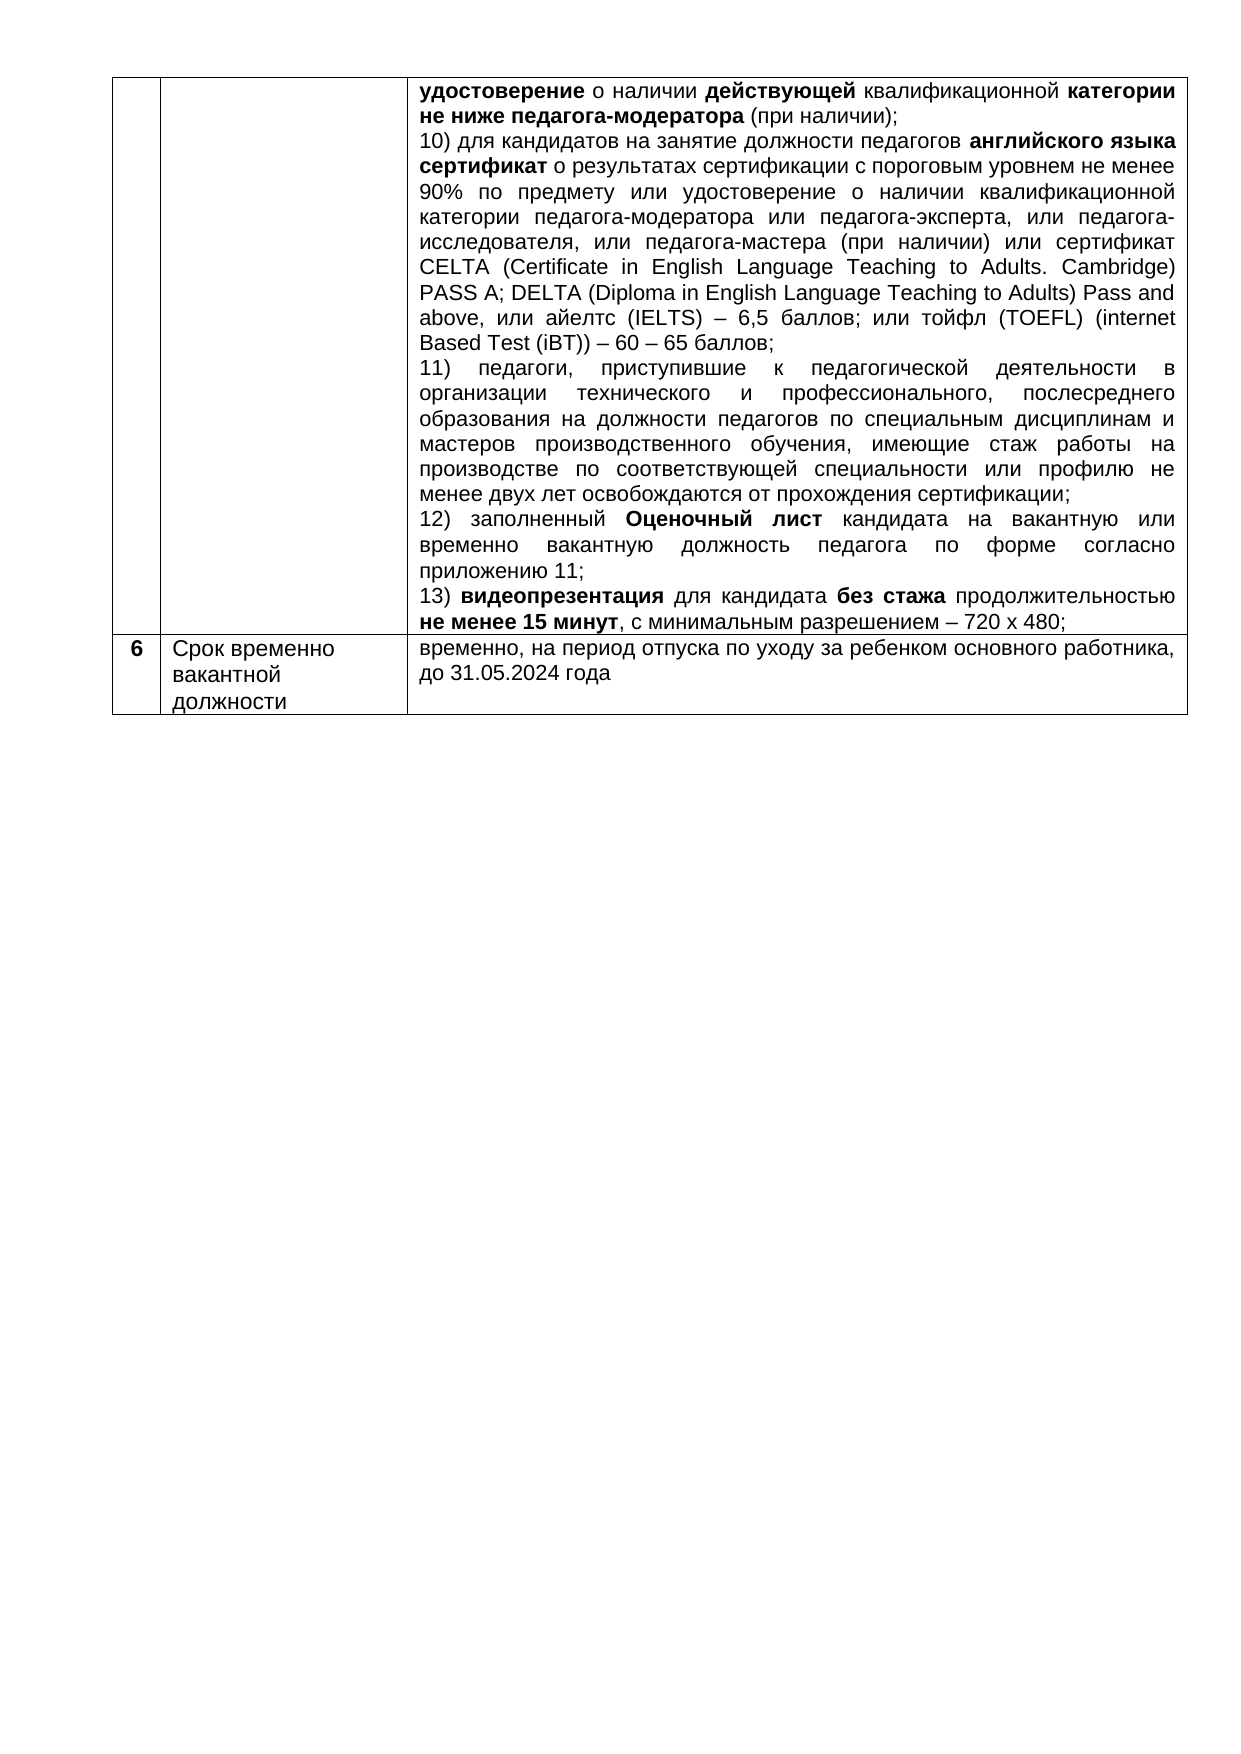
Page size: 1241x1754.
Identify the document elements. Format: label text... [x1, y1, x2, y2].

table_cell 5 [113, 78, 160, 634]
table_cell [161, 78, 407, 634]
table_cell временно, на период отпуска по уходу за ребенком основного работника, до 31.05.2024 года [408, 635, 1187, 714]
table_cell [408, 78, 1187, 634]
table_cell 6 [113, 635, 160, 714]
table_cell Срок временно вакантной должности [161, 635, 407, 714]
